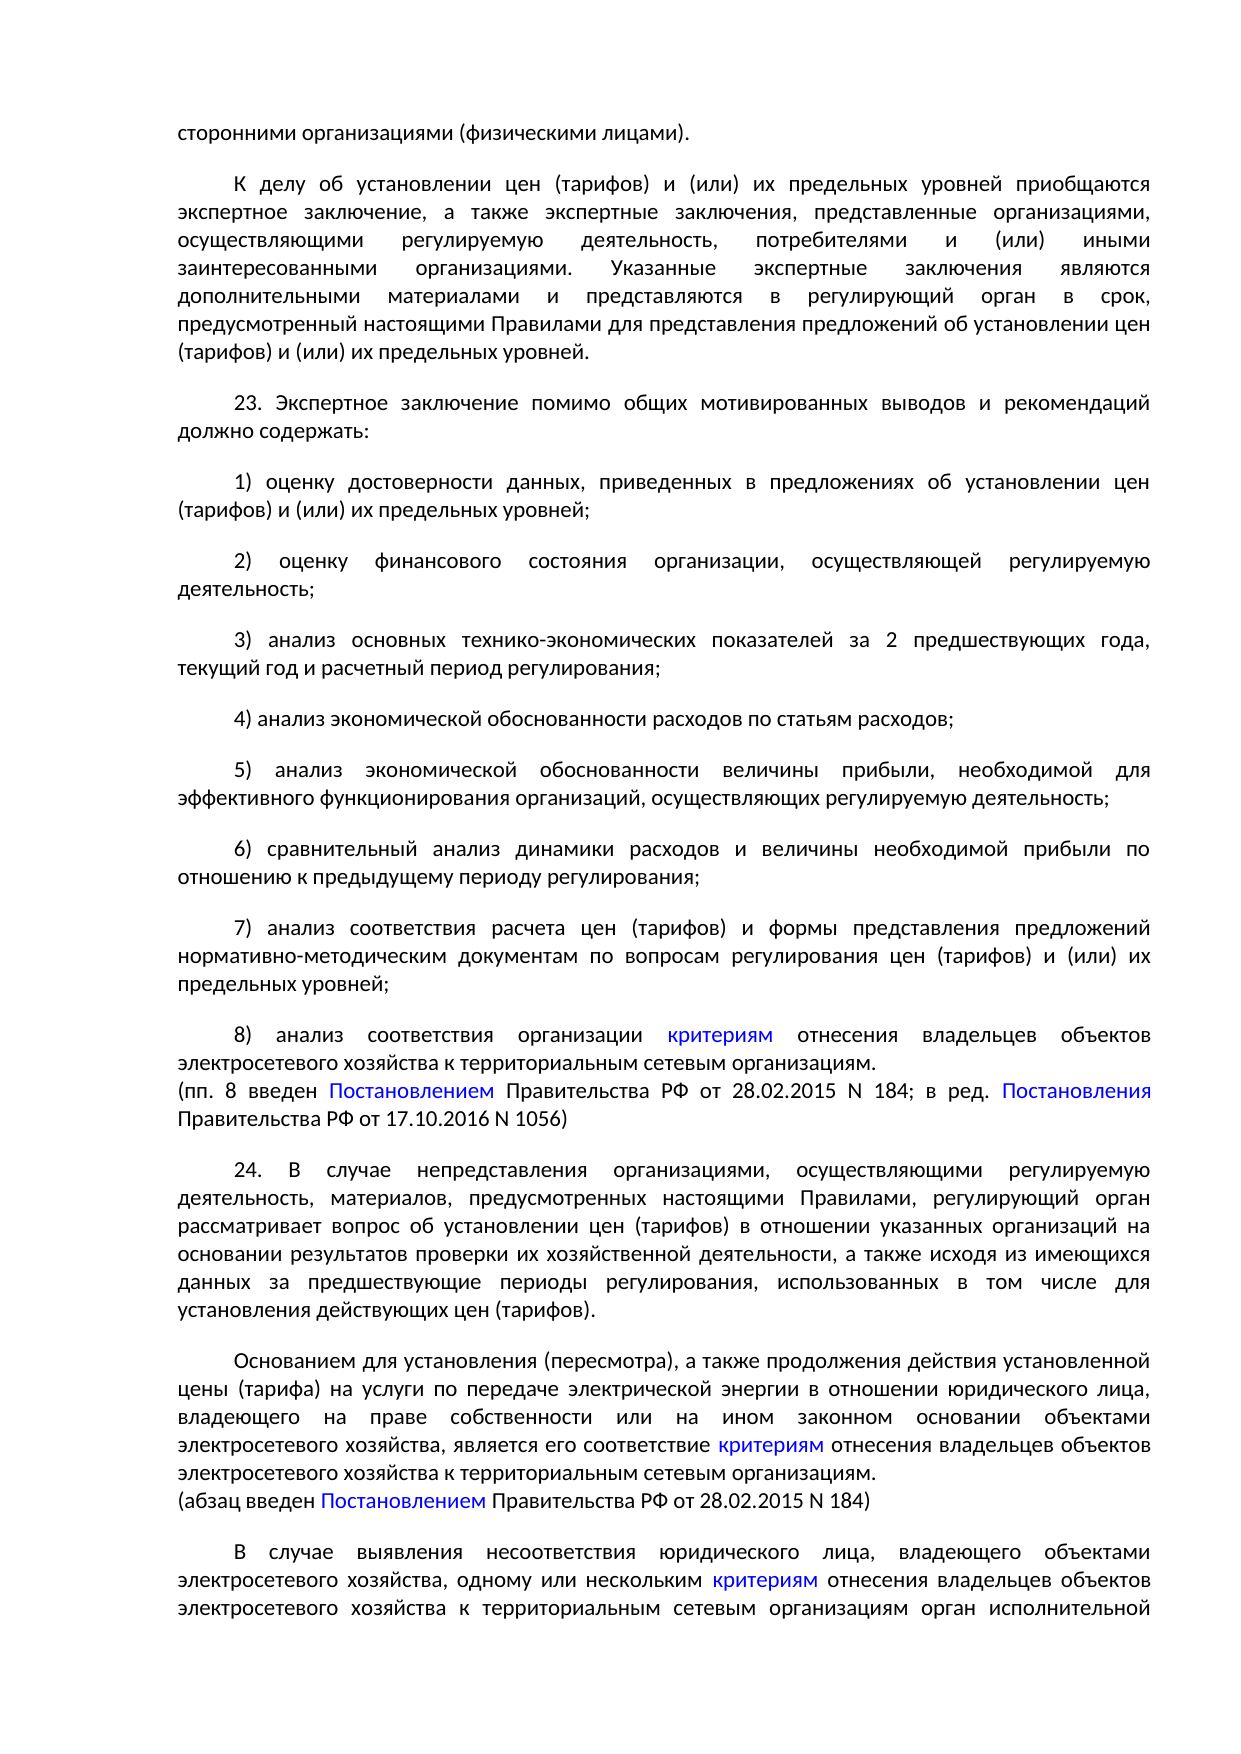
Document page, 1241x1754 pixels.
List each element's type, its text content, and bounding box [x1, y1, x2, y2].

text (абзац введен Постановлением Правительства РФ от 28.02.2015 N 184) [177, 1486, 1152, 1514]
text 1) оценку достоверности данных, приведенных в предложениях об установлении цен (тарифов) и (или) их предельных уровней; [177, 467, 1152, 523]
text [177, 118, 1152, 146]
text 4) анализ экономической обоснованности расходов по статьям расходов; [177, 704, 1152, 732]
text 2) оценку финансового состояния организации, осуществляющей регулируемую деятельность; [177, 546, 1152, 602]
text К делу об установлении цен (тарифов) и (или) их предельных уровней приобщаются экспертное заключение, а также экспертные заключения, представленные организациями, осуществляющими регулируемую деятельность, потребителями и (или) иными заинтересованными организациями. Указанные экспертные заключения являются дополнительными материалами и представляются в регулирующий орган в срок, предусмотренный настоящими Правилами для представления предложений об установлении цен (тарифов) и (или) их предельных уровней. [177, 169, 1152, 365]
text 5) анализ экономической обоснованности величины прибыли, необходимой для эффективного функционирования организаций, осуществляющих регулируемую деятельность; [177, 755, 1152, 811]
text (пп. 8 введен Постановлением Правительства РФ от 28.02.2015 N 184; в ред. Постановления Правительства РФ от 17.10.2016 N 1056) [177, 1076, 1152, 1132]
text 6) сравнительный анализ динамики расходов и величины необходимой прибыли по отношению к предыдущему периоду регулирования; [177, 834, 1152, 890]
text 3) анализ основных технико-экономических показателей за 2 предшествующих года, текущий год и расчетный период регулирования; [177, 625, 1152, 681]
text Основанием для установления (пересмотра), а также продолжения действия установленной цены (тарифа) на услуги по передаче электрической энергии в отношении юридического лица, владеющего на праве собственности или на ином законном основании объектами электросетевого хозяйства, является его соответствие критериям отнесения владельцев объектов электросетевого хозяйства к территориальным сетевым организациям. [177, 1346, 1152, 1486]
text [177, 1537, 1152, 1621]
text 7) анализ соответствия расчета цен (тарифов) и формы представления предложений нормативно-методическим документам по вопросам регулирования цен (тарифов) и (или) их предельных уровней; [177, 913, 1152, 997]
text 8) анализ соответствия организации критериям отнесения владельцев объектов электросетевого хозяйства к территориальным сетевым организациям. [177, 1020, 1152, 1076]
text 24. В случае непредставления организациями, осуществляющими регулируемую деятельность, материалов, предусмотренных настоящими Правилами, регулирующий орган рассматривает вопрос об установлении цен (тарифов) в отношении указанных организаций на основании результатов проверки их хозяйственной деятельности, а также исходя из имеющихся данных за предшествующие периоды регулирования, использованных в том числе для установления действующих цен (тарифов). [177, 1155, 1152, 1323]
text 23. Экспертное заключение помимо общих мотивированных выводов и рекомендаций должно содержать: [177, 388, 1152, 444]
